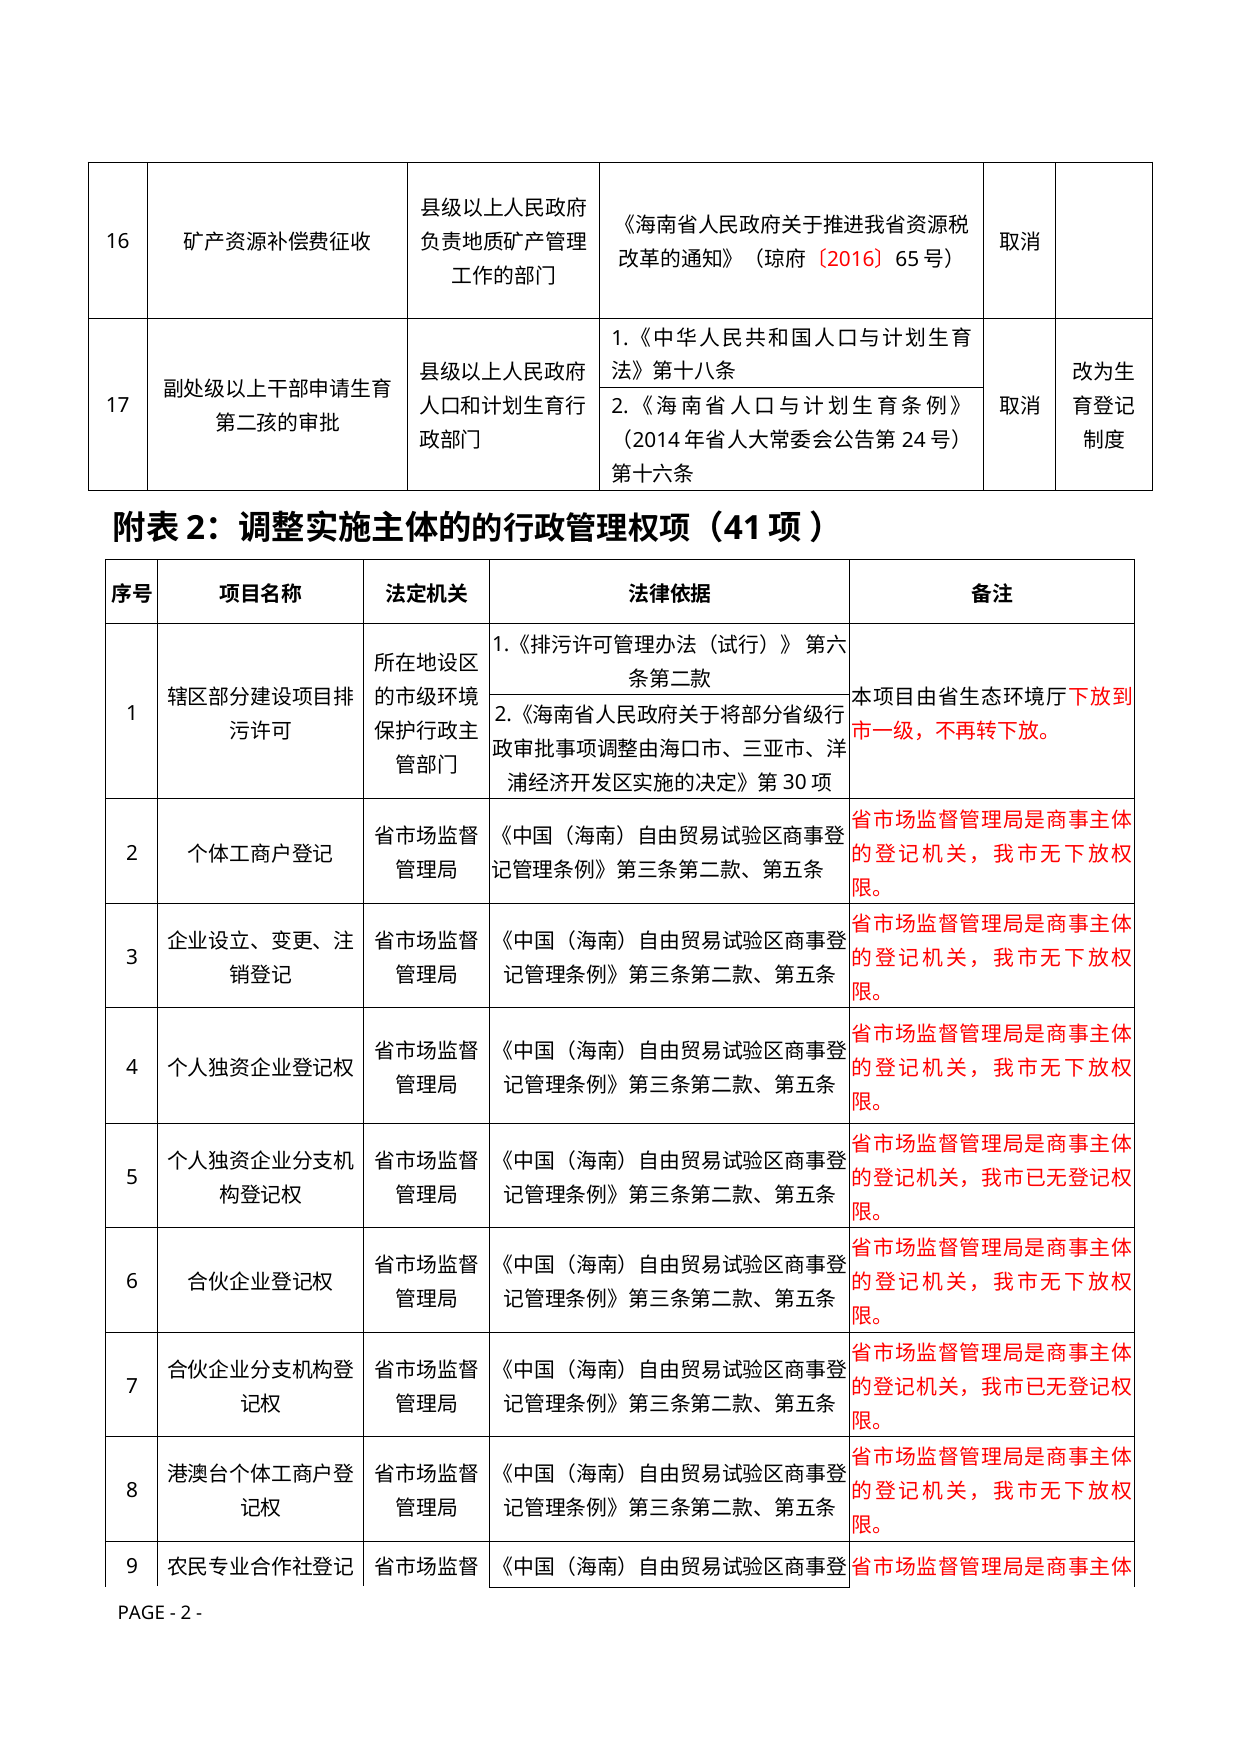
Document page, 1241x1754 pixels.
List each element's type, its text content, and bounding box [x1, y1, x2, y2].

table_cell 合伙企业登记权 [158, 1228, 363, 1332]
table_cell 港澳台个体工商户登记权 [158, 1437, 363, 1541]
table_cell 《中国（海南）自由贸易试验区商事登记管理条例》第三条第二款、第五条 [490, 1437, 849, 1541]
table_cell 《中国（海南）自由贸易试验区商事登记管理条例》第三条第二款、第五条 [490, 799, 849, 903]
table_cell 6 [106, 1228, 157, 1332]
table_cell 农民专业合作社登记权 [158, 1542, 363, 1587]
table_cell 省市场监督管理局是商事主体的登记机关，我市无下放权限。 [850, 1228, 1134, 1332]
table_cell 《中国（海南）自由贸易试验区商事登记管理条例》第三条第二款、第五条 [490, 1333, 849, 1436]
table_cell 2.《海南省人民政府关于将部分省级行政审批事项调整由海口市、三亚市、洋浦经济开发区实施的决定》第30项 [490, 695, 849, 798]
table_cell 4 [106, 1008, 157, 1123]
table_header 备注 [850, 560, 1134, 623]
table_cell 2.《海南省人口与计划生育条例》（2014年省人大常委会公告第24号）第十六条 [600, 388, 983, 490]
table_cell 8 [106, 1437, 157, 1541]
table_cell 改为生育登记制度 [1056, 319, 1152, 490]
table_cell 取消 [984, 319, 1055, 490]
table_cell 县级以上人民政府人口和计划生育行政部门 [408, 319, 599, 490]
table_cell 省市场监督管理局是商事主体的登记机关，我市无下放权限。 [850, 1008, 1134, 1123]
table_cell 省市场监督管理局 [364, 799, 489, 903]
table_header 法律依据 [490, 560, 849, 623]
table_cell 副处级以上干部申请生育第二孩的审批 [148, 319, 407, 490]
table_cell 7 [106, 1333, 157, 1436]
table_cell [850, 1542, 1134, 1587]
table_cell 省市场监督管理局是商事主体的登记机关，我市无下放权限。 [850, 904, 1134, 1007]
table_cell 辖区部分建设项目排污许可 [158, 624, 363, 798]
table_cell 省市场监督管理局 [364, 1333, 489, 1436]
table_cell 个人独资企业登记权 [158, 1008, 363, 1123]
table_cell 取消 [984, 163, 1055, 318]
table_cell 《中国（海南）自由贸易试验区商事登记管理条例》第三条第二款、第五条 [490, 1124, 849, 1227]
table_cell 5 [106, 1124, 157, 1227]
table_cell 省市场监督管理局是商事主体的登记机关，我市已无登记权限。 [850, 1124, 1134, 1227]
table_cell 2 [106, 799, 157, 903]
table_cell 合伙企业分支机构登记权 [158, 1333, 363, 1436]
table_cell 《中国（海南）自由贸易试验区商事登记管理条例》第三条第二款、第五条 [490, 1228, 849, 1332]
table_cell 省市场监督管理局是商事主体的登记机关，我市无下放权限。 [850, 1437, 1134, 1541]
table_header 法定机关 [364, 560, 489, 623]
table_cell 个体工商户登记 [158, 799, 363, 903]
table_header 序号 [106, 560, 157, 623]
table_cell 所在地设区的市级环境保护行政主管部门 [364, 624, 489, 798]
table_cell 省市场监督管理局 [364, 1437, 489, 1541]
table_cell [490, 1542, 849, 1587]
table_cell 《中国（海南）自由贸易试验区商事登记管理条例》第三条第二款、第五条 [490, 904, 849, 1007]
table_cell 本项目由省生态环境厅下放到市一级，不再转下放。 [850, 624, 1134, 798]
table_cell 省市场监督管理局是商事主体的登记机关，我市无下放权限。 [850, 799, 1134, 903]
table_cell 县级以上人民政府负责地质矿产管理工作的部门 [408, 163, 599, 318]
table_cell 矿产资源补偿费征收 [148, 163, 407, 318]
table_cell 《海南省人民政府关于推进我省资源税改革的通知》（琼府〔2016〕65号） [600, 163, 983, 318]
table_cell 9 [106, 1542, 158, 1587]
table_cell 1 [106, 624, 157, 798]
table_cell 省市场监督管理局 [364, 1228, 489, 1332]
text 附表2：调整实施主体的的行政管理权项（41项 ） [112, 491, 1128, 559]
table_cell 1.《排污许可管理办法（试行）》 第六条第二款 [490, 624, 849, 694]
table_cell 省市场监督管理局 [364, 1124, 489, 1227]
table_cell 个人独资企业分支机构登记权 [158, 1124, 363, 1227]
table_cell 3 [106, 904, 157, 1007]
table_cell 省市场监督管理局 [364, 1008, 489, 1123]
table_cell 1.《中华人民共和国人口与计划生育法》第十八条 [600, 319, 983, 387]
table_cell 17 [89, 319, 147, 490]
table_cell 省市场监督管理局是商事主体的登记机关，我市已无登记权限。 [850, 1333, 1134, 1436]
table_cell 《中国（海南）自由贸易试验区商事登记管理条例》第三条第二款、第五条 [490, 1008, 849, 1123]
table_header 项目名称 [158, 560, 363, 623]
table_cell 16 [89, 163, 147, 318]
table_cell 省市场监督管理局 [364, 1542, 489, 1587]
table_cell 省市场监督管理局 [364, 904, 489, 1007]
table_cell 企业设立、变更、注销登记 [158, 904, 363, 1007]
table_cell [1056, 163, 1152, 318]
